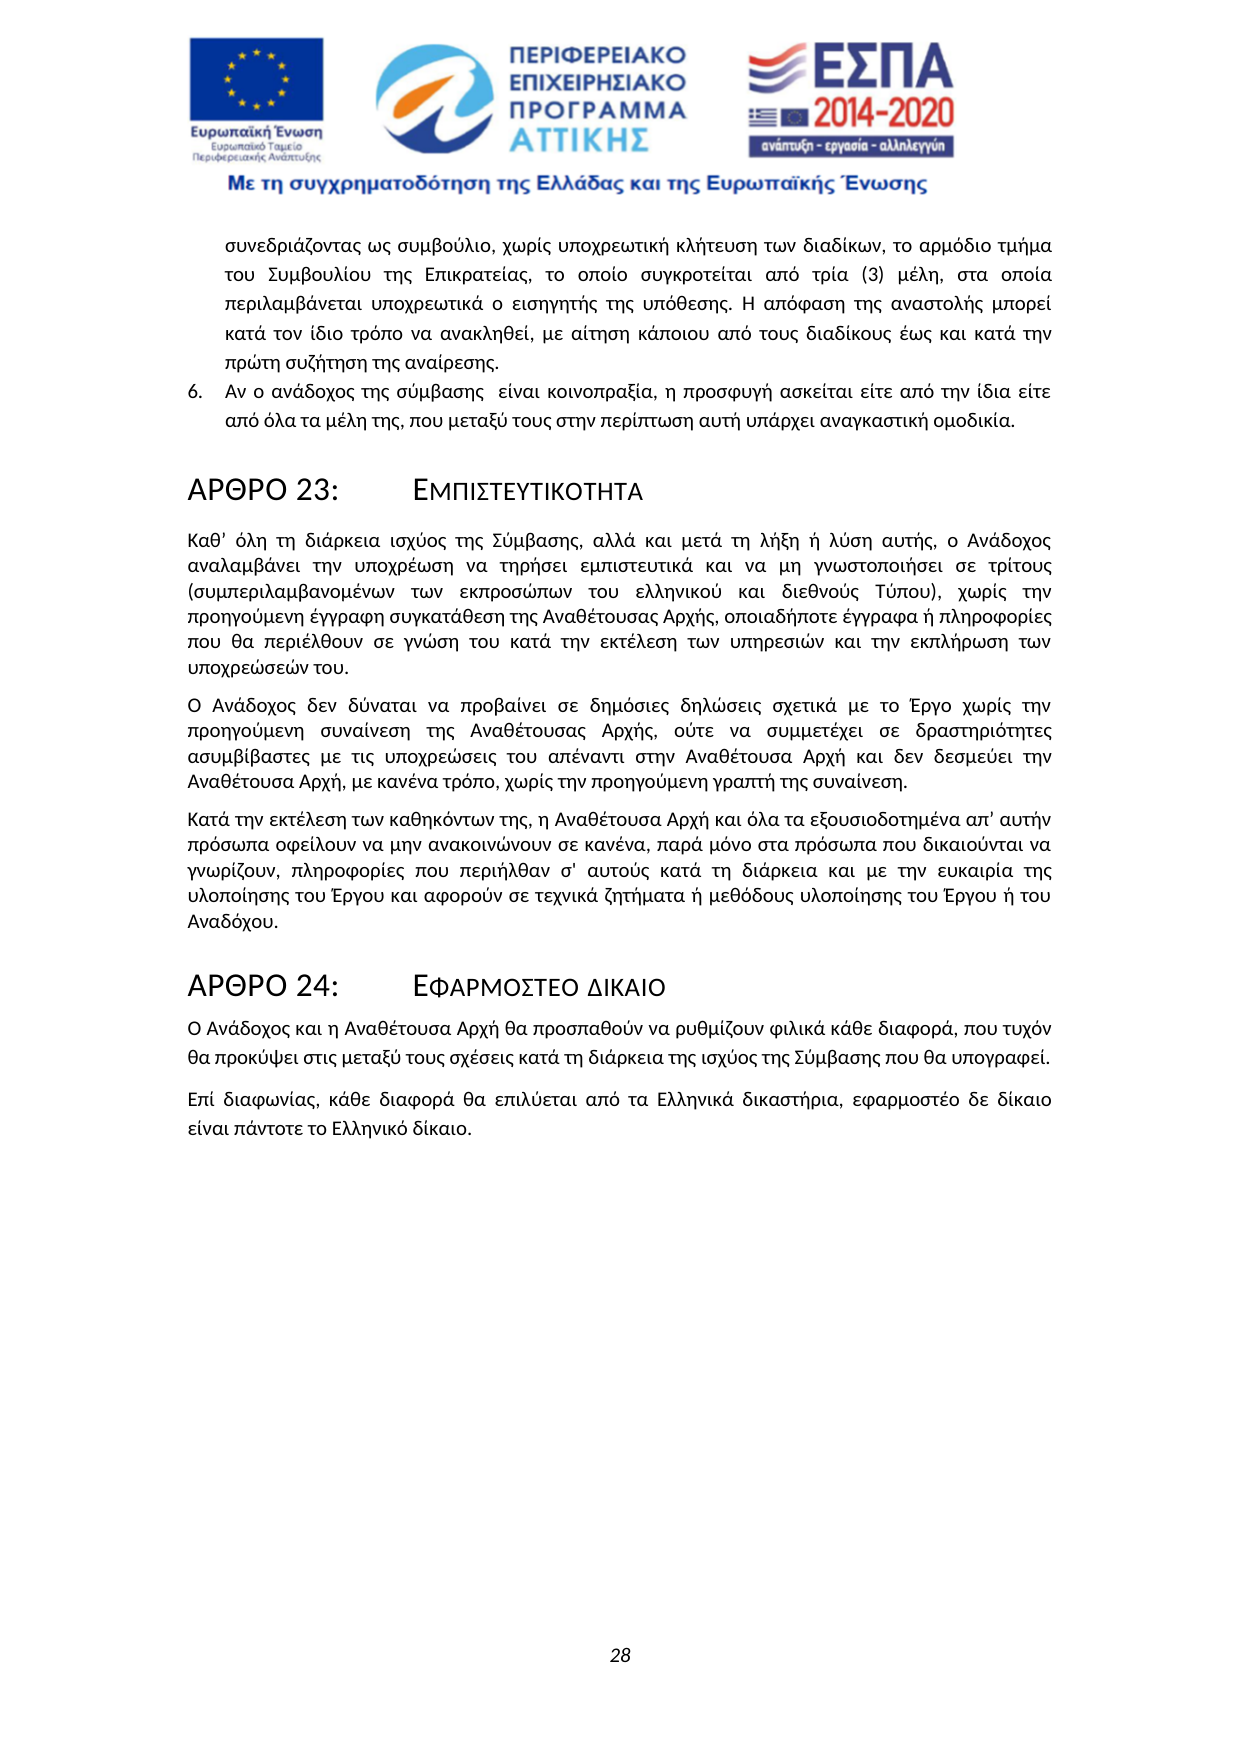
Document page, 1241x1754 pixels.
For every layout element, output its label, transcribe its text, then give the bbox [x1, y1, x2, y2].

list Αν ο ανάδοχος της σύμβασης είναι κοινοπραξία, η προσφυγή ασκείται είτε από την ίδια είτε από όλα τα μέλη της, που μεταξύ τους στην περίπτωση αυτή υπάρχει αναγκαστική ομοδικία. [187, 378, 1053, 433]
text Ο Ανάδοχος δεν δύναται να προβαίνει σε δημόσιες δηλώσεις σχετικά με το Έργο χωρίς την προηγούμενη συναίνεση της Αναθέτουσας Αρχής, ούτε να συμμετέχει σε δραστηριότητες ασυμβίβαστες με τις υποχρεώσεις του απέναντι στην Αναθέτουσα Αρχή και δεν δεσμεύει την Αναθέτουσα Αρχή, με κανένα τρόπο, χωρίς την προηγούμενη γραπτή της συναίνεση. [187, 692, 1053, 794]
subtitle ΑΡΘΡΟ 23: Εμπιστευτικότητα [187, 468, 1053, 508]
text Επί διαφωνίας, κάθε διαφορά θα επιλύεται από τα Ελληνικά δικαστήρια, εφαρμοστέο δε δίκαιο είναι πάντοτε το Ελληνικό δίκαιο. [187, 1086, 1053, 1141]
text Κατά την εκτέλεση των καθηκόντων της, η Αναθέτουσα Αρχή και όλα τα εξουσιοδοτημένα απ’ αυτήν πρόσωπα οφείλουν να μην ανακοινώνουν σε κανένα, παρά μόνο στα πρόσωπα που δικαιούνται να γνωρίζουν, πληροφορίες που περιήλθαν σ' αυτούς κατά τη διάρκεια και με την ευκαιρία της υλοποίησης του Έργου και αφορούν σε τεχνικά ζητήματα ή μεθόδους υλοποίησης του Έργου ή του Αναδόχου. [187, 806, 1053, 933]
text Ο Ανάδοχος και η Αναθέτουσα Αρχή θα προσπαθούν να ρυθμίζουν φιλικά κάθε διαφορά, που τυχόν θα προκύψει στις μεταξύ τους σχέσεις κατά τη διάρκεια της ισχύος της Σύμβασης που θα υπογραφεί. [187, 1015, 1053, 1070]
subtitle ΑΡΘΡΟ 24: Εφαρμοστέο δίκαιο [187, 964, 1053, 1005]
picture [187, 35, 960, 200]
text Καθ’ όλη τη διάρκεια ισχύος της Σύμβασης, αλλά και μετά τη λήξη ή λύση αυτής, ο Ανάδοχος αναλαμβάνει την υποχρέωση να τηρήσει εμπιστευτικά και να μη γνωστοποιήσει σε τρίτους (συμπεριλαμβανομένων των εκπροσώπων του ελληνικού και διεθνούς Τύπου), χωρίς την προηγούμενη έγγραφη συγκατάθεση της Αναθέτουσας Αρχής, οποιαδήποτε έγγραφα ή πληροφορίες που θα περιέλθουν σε γνώση του κατά την εκτέλεση των υπηρεσιών και την εκπλήρωση των υποχρεώσεών του. [187, 527, 1053, 679]
